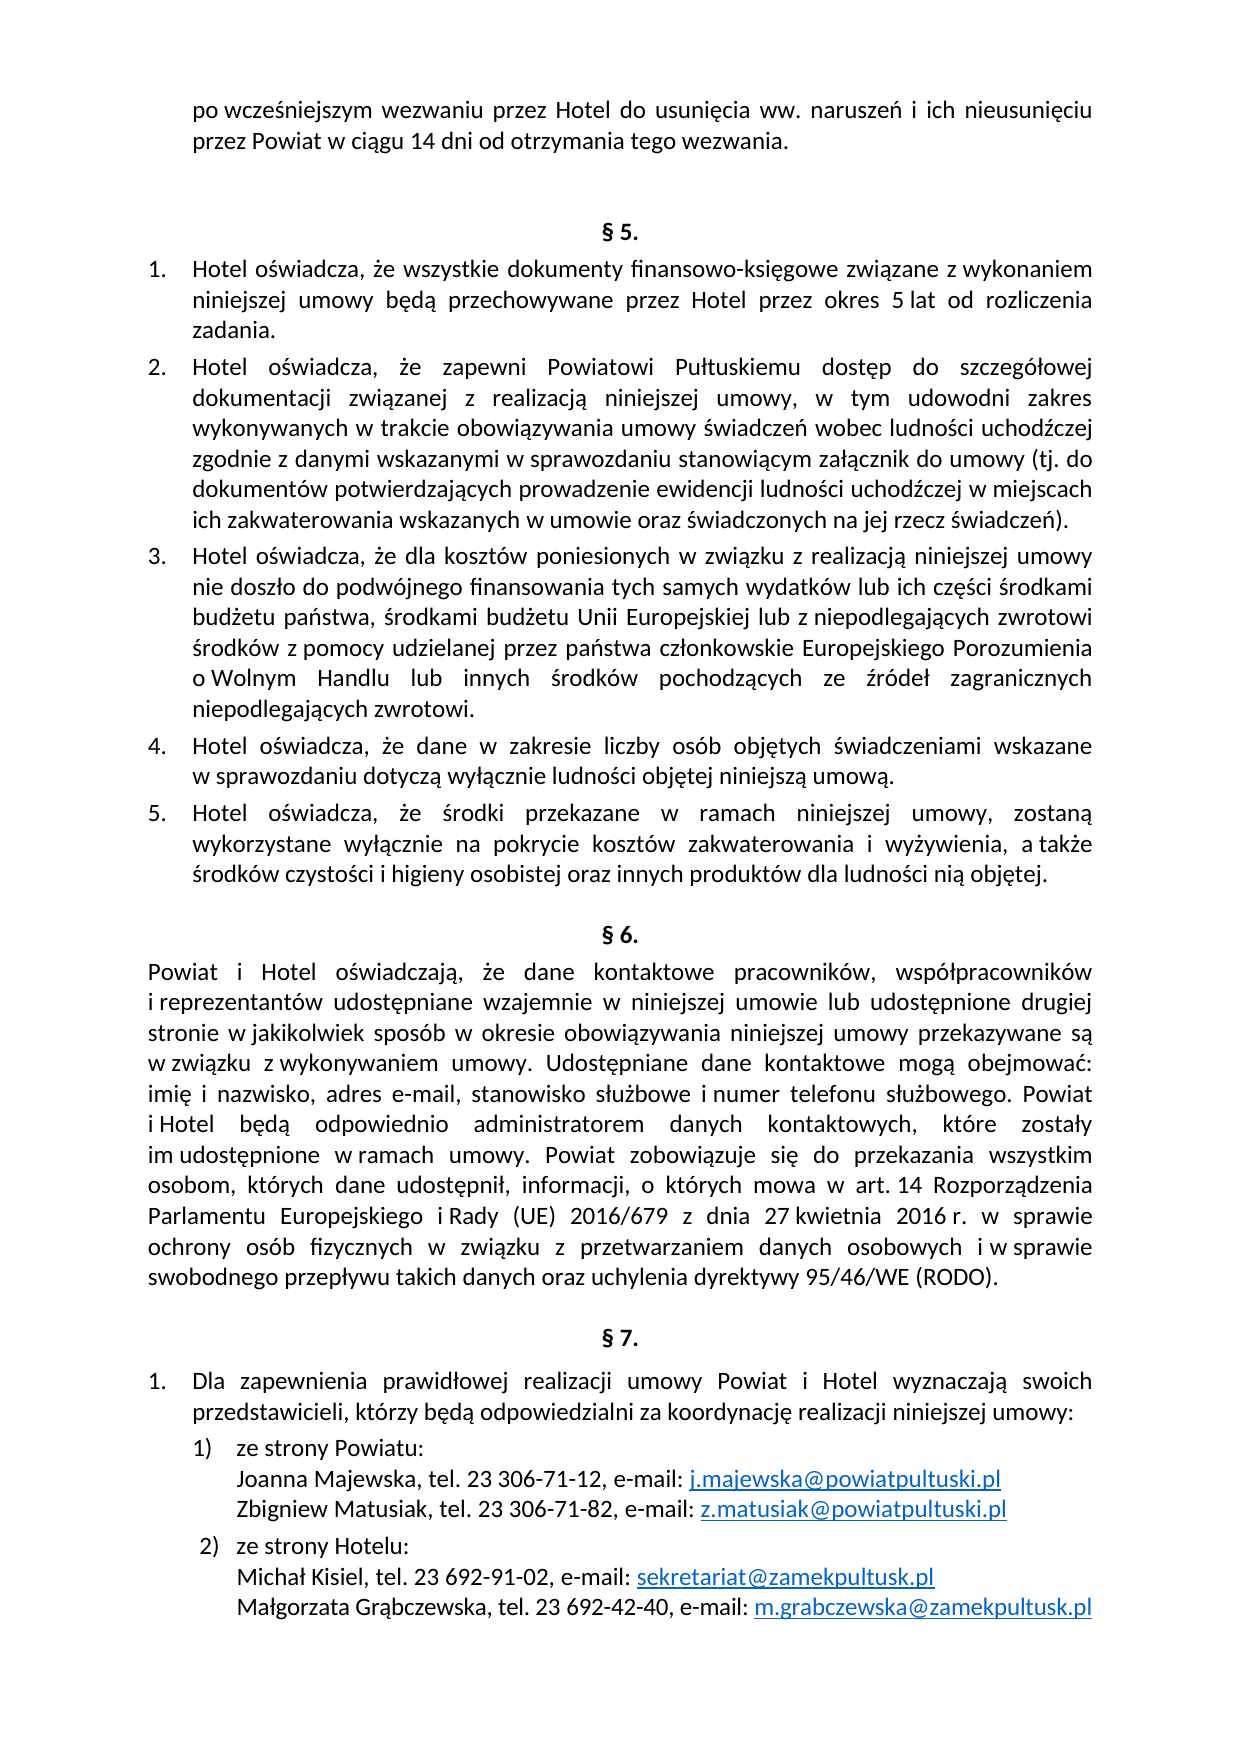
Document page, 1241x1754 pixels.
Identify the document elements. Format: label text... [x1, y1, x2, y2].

list ze strony Hotelu: [199, 1530, 1092, 1561]
list Dla zapewnienia prawidłowej realizacji umowy Powiat i Hotel wyznaczają swoich przedstawicieli, którzy będą odpowiedzialni za koordynację realizacji niniejszej umowy: [148, 1365, 1092, 1426]
text § 7. [148, 1322, 1092, 1353]
list ze strony Powiatu: [192, 1433, 1092, 1463]
text Powiat i Hotel oświadczają, że dane kontaktowe pracowników, współpracowników i reprezentantów udostępniane wzajemnie w niniejszej umowie lub udostępnione drugiej stronie w jakikolwiek sposób w okresie obowiązywania niniejszej umowy przekazywane są w związku z wykonywaniem umowy. Udostępniane dane kontaktowe mogą obejmować: imię i nazwisko, adres e-mail, stanowisko służbowe i numer telefonu służbowego. Powiat i Hotel będą odpowiednio administratorem danych kontaktowych, które zostały im udostępnione w ramach umowy. Powiat zobowiązuje się do przekazania wszystkim osobom, których dane udostępnił, informacji, o których mowa w art. 14 Rozporządzenia Parlamentu Europejskiego i Rady (UE) 2016/679 z dnia 27 kwietnia 2016 r. w sprawie ochrony osób fizycznych w związku z przetwarzaniem danych osobowych i w sprawie swobodnego przepływu takich danych oraz uchylenia dyrektywy 95/46/WE (RODO). [148, 956, 1092, 1292]
list Joanna Majewska, tel. 23 306-71-12, e-mail: j.majewska@powiatpultuski.pl [236, 1463, 1092, 1494]
list Hotel oświadcza, że zapewni Powiatowi Pułtuskiemu dostęp do szczegółowej dokumentacji związanej z realizacją niniejszej umowy, w tym udowodni zakres wykonywanych w trakcie obowiązywania umowy świadczeń wobec ludności uchodźczej zgodnie z danymi wskazanymi w sprawozdaniu stanowiącym załącznik do umowy (tj. do dokumentów potwierdzających prowadzenie ewidencji ludności uchodźczej w miejscach ich zakwaterowania wskazanych w umowie oraz świadczonych na jej rzecz świadczeń). [148, 351, 1092, 534]
list Hotel oświadcza, że dane w zakresie liczby osób objętych świadczeniami wskazane w sprawozdaniu dotyczą wyłącznie ludności objętej niniejszą umową. [148, 730, 1092, 791]
list Hotel oświadcza, że środki przekazane w ramach niniejszej umowy, zostaną wykorzystane wyłącznie na pokrycie kosztów zakwaterowania i wyżywienia, a także środków czystości i higieny osobistej oraz innych produktów dla ludności nią objętej. [148, 797, 1092, 889]
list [148, 94, 1092, 156]
list Hotel oświadcza, że wszystkie dokumenty finansowo-księgowe związane z wykonaniem niniejszej umowy będą przechowywane przez Hotel przez okres 5 lat od rozliczenia zadania. [148, 253, 1092, 345]
list Hotel oświadcza, że dla kosztów poniesionych w związku z realizacją niniejszej umowy nie doszło do podwójnego finansowania tych samych wydatków lub ich części środkami budżetu państwa, środkami budżetu Unii Europejskiej lub z niepodlegających zwrotowi środków z pomocy udzielanej przez państwa członkowskie Europejskiego Porozumienia o Wolnym Handlu lub innych środków pochodzących ze źródeł zagranicznych niepodlegających zwrotowi. [148, 541, 1092, 724]
text § 6. [148, 919, 1092, 950]
list Michał Kisiel, tel. 23 692-91-02, e-mail: sekretariat@zamekpultusk.pl [236, 1561, 1092, 1591]
list Zbigniew Matusiak, tel. 23 306-71-82, e-mail: z.matusiak@powiatpultuski.pl [236, 1494, 1092, 1524]
text § 5. [148, 217, 1092, 247]
list Małgorzata Grąbczewska, tel. 23 692-42-40, e-mail: m.grabczewska@zamekpultusk.pl [236, 1591, 1092, 1622]
